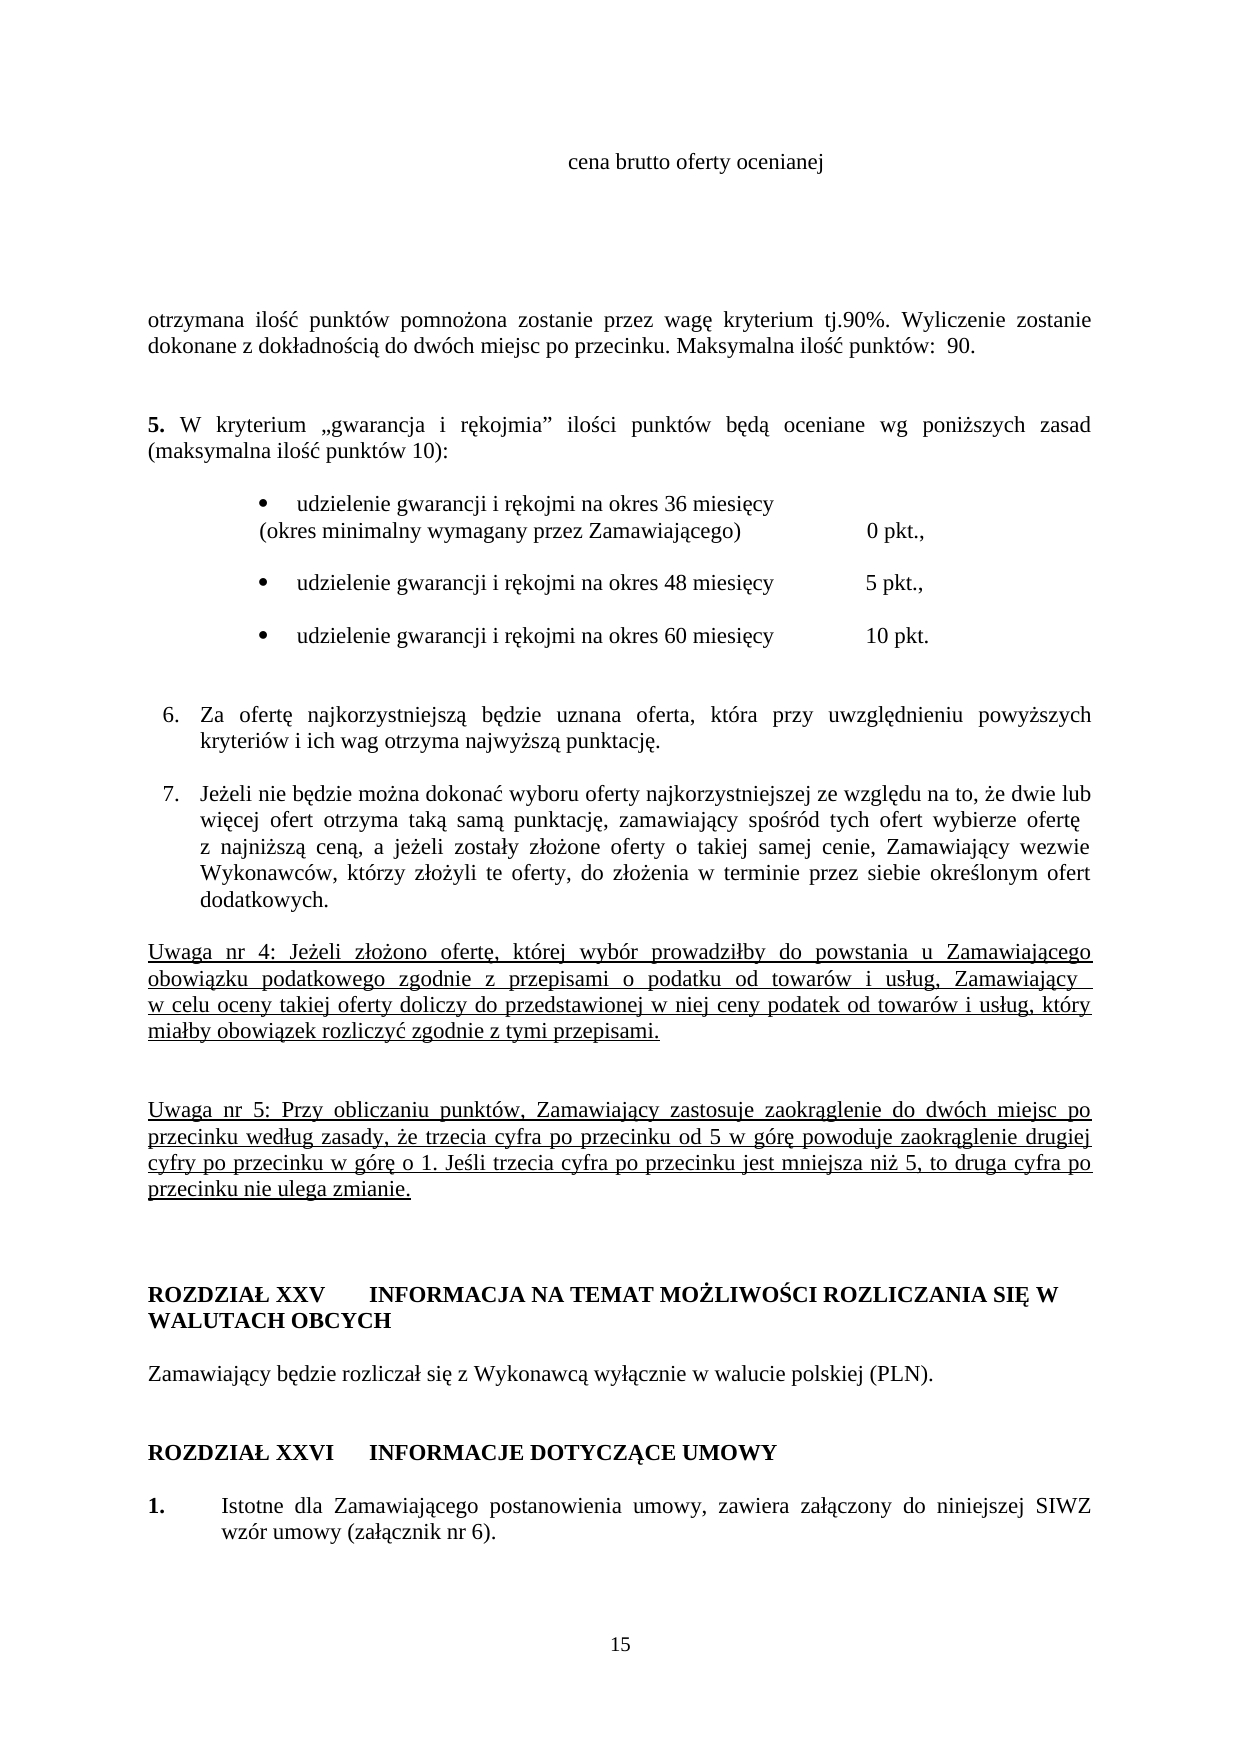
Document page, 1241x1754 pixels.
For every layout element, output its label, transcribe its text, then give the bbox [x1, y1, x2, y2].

text Zamawiający będzie rozliczał się z Wykonawcą wyłącznie w walucie polskiej (PLN). [148, 1360, 1092, 1386]
text Uwaga nr 5: Przy obliczaniu punktów, Zamawiający zastosuje zaokrąglenie do dwóch miejsc po przecinku według zasady, że trzecia cyfra po przecinku od 5 w górę powoduje zaokrąglenie drugiej cyfry po przecinku w górę o 1. Jeśli trzecia cyfra po przecinku jest mniejsza niż 5, to druga cyfra po przecinku nie ulega zmianie. [148, 1173, 1092, 1202]
text Uwaga nr 5: Przy obliczaniu punktów, Zamawiający zastosuje zaokrąglenie do dwóch miejsc po przecinku według zasady, że trzecia cyfra po przecinku od 5 w górę powoduje zaokrąglenie drugiej cyfry po przecinku w górę o 1. Jeśli trzecia cyfra po przecinku jest mniejsza niż 5, to druga cyfra po przecinku nie ulega zmianie. [148, 1147, 1092, 1172]
list udzielenie gwarancji i rękojmi na okres 60 miesięcy 10 pkt. [259, 622, 1092, 648]
list udzielenie gwarancji i rękojmi na okres 36 miesięcy [259, 490, 1092, 517]
text Uwaga nr 4: Jeżeli złożono ofertę, której wybór prowadziłby do powstania u Zamawiającego obowiązku podatkowego zgodnie z przepisami o podatku od towarów i usług, Zamawiający w celu oceny takiej oferty doliczy do przedstawionej w niej ceny podatek od towarów i usług, który miałby obowiązek rozliczyć zgodnie z tymi przepisami. [148, 1015, 1092, 1044]
text ROZDZIAŁ XXVI INFORMACJE DOTYCZĄCE UMOWY [148, 1439, 1092, 1465]
list Za ofertę najkorzystniejszą będzie uznana oferta, która przy uwzględnieniu powyższych kryteriów i ich wag otrzyma najwyższą punktację. [162, 701, 1092, 754]
list Jeżeli nie będzie można dokonać wyboru oferty najkorzystniejszej ze względu na to, że dwie lub więcej ofert otrzyma taką samą punktację, zamawiający spośród tych ofert wybierze ofertę z najniższą ceną, a jeżeli zostały złożone oferty o takiej samej cenie, Zamawiający wezwie Wykonawców, którzy złożyli te oferty, do złożenia w terminie przez siebie określonym ofert dodatkowych. [162, 780, 1092, 912]
text (okres minimalny wymagany przez Zamawiającego) 0 pkt., [185, 517, 1092, 543]
text ROZDZIAŁ XXV INFORMACJA NA TEMAT MOŻLIWOŚCI ROZLICZANIA SIĘ W WALUTACH OBCYCH [148, 1281, 1092, 1334]
text Uwaga nr 5: Przy obliczaniu punktów, Zamawiający zastosuje zaokrąglenie do dwóch miejsc po przecinku według zasady, że trzecia cyfra po przecinku od 5 w górę powoduje zaokrąglenie drugiej cyfry po przecinku w górę o 1. Jeśli trzecia cyfra po przecinku jest mniejsza niż 5, to druga cyfra po przecinku nie ulega zmianie. [148, 1096, 1092, 1119]
text cena brutto oferty ocenianej [148, 148, 1092, 174]
text 5. W kryterium „gwarancja i rękojmia” ilości punktów będą oceniane wg poniższych zasad (maksymalna ilość punktów 10): [148, 411, 1092, 464]
text Uwaga nr 4: Jeżeli złożono ofertę, której wybór prowadziłby do powstania u Zamawiającego obowiązku podatkowego zgodnie z przepisami o podatku od towarów i usług, Zamawiający w celu oceny takiej oferty doliczy do przedstawionej w niej ceny podatek od towarów i usług, który miałby obowiązek rozliczyć zgodnie z tymi przepisami. [148, 963, 1092, 988]
text Uwaga nr 4: Jeżeli złożono ofertę, której wybór prowadziłby do powstania u Zamawiającego obowiązku podatkowego zgodnie z przepisami o podatku od towarów i usług, Zamawiający w celu oceny takiej oferty doliczy do przedstawionej w niej ceny podatek od towarów i usług, który miałby obowiązek rozliczyć zgodnie z tymi przepisami. [148, 989, 1092, 1014]
text Uwaga nr 5: Przy obliczaniu punktów, Zamawiający zastosuje zaokrąglenie do dwóch miejsc po przecinku według zasady, że trzecia cyfra po przecinku od 5 w górę powoduje zaokrąglenie drugiej cyfry po przecinku w górę o 1. Jeśli trzecia cyfra po przecinku jest mniejsza niż 5, to druga cyfra po przecinku nie ulega zmianie. [148, 1121, 1092, 1146]
text Uwaga nr 4: Jeżeli złożono ofertę, której wybór prowadziłby do powstania u Zamawiającego obowiązku podatkowego zgodnie z przepisami o podatku od towarów i usług, Zamawiający w celu oceny takiej oferty doliczy do przedstawionej w niej ceny podatek od towarów i usług, który miałby obowiązek rozliczyć zgodnie z tymi przepisami. [148, 938, 1092, 961]
text otrzymana ilość punktów pomnożona zostanie przez wagę kryterium tj.90%. Wyliczenie zostanie dokonane z dokładnością do dwóch miejsc po przecinku. Maksymalna ilość punktów: 90. [148, 306, 1092, 358]
list udzielenie gwarancji i rękojmi na okres 48 miesięcy 5 pkt., [259, 569, 1092, 596]
text 1. Istotne dla Zamawiającego postanowienia umowy, zawiera załączony do niniejszej SIWZ wzór umowy (załącznik nr 6). [148, 1492, 1092, 1544]
